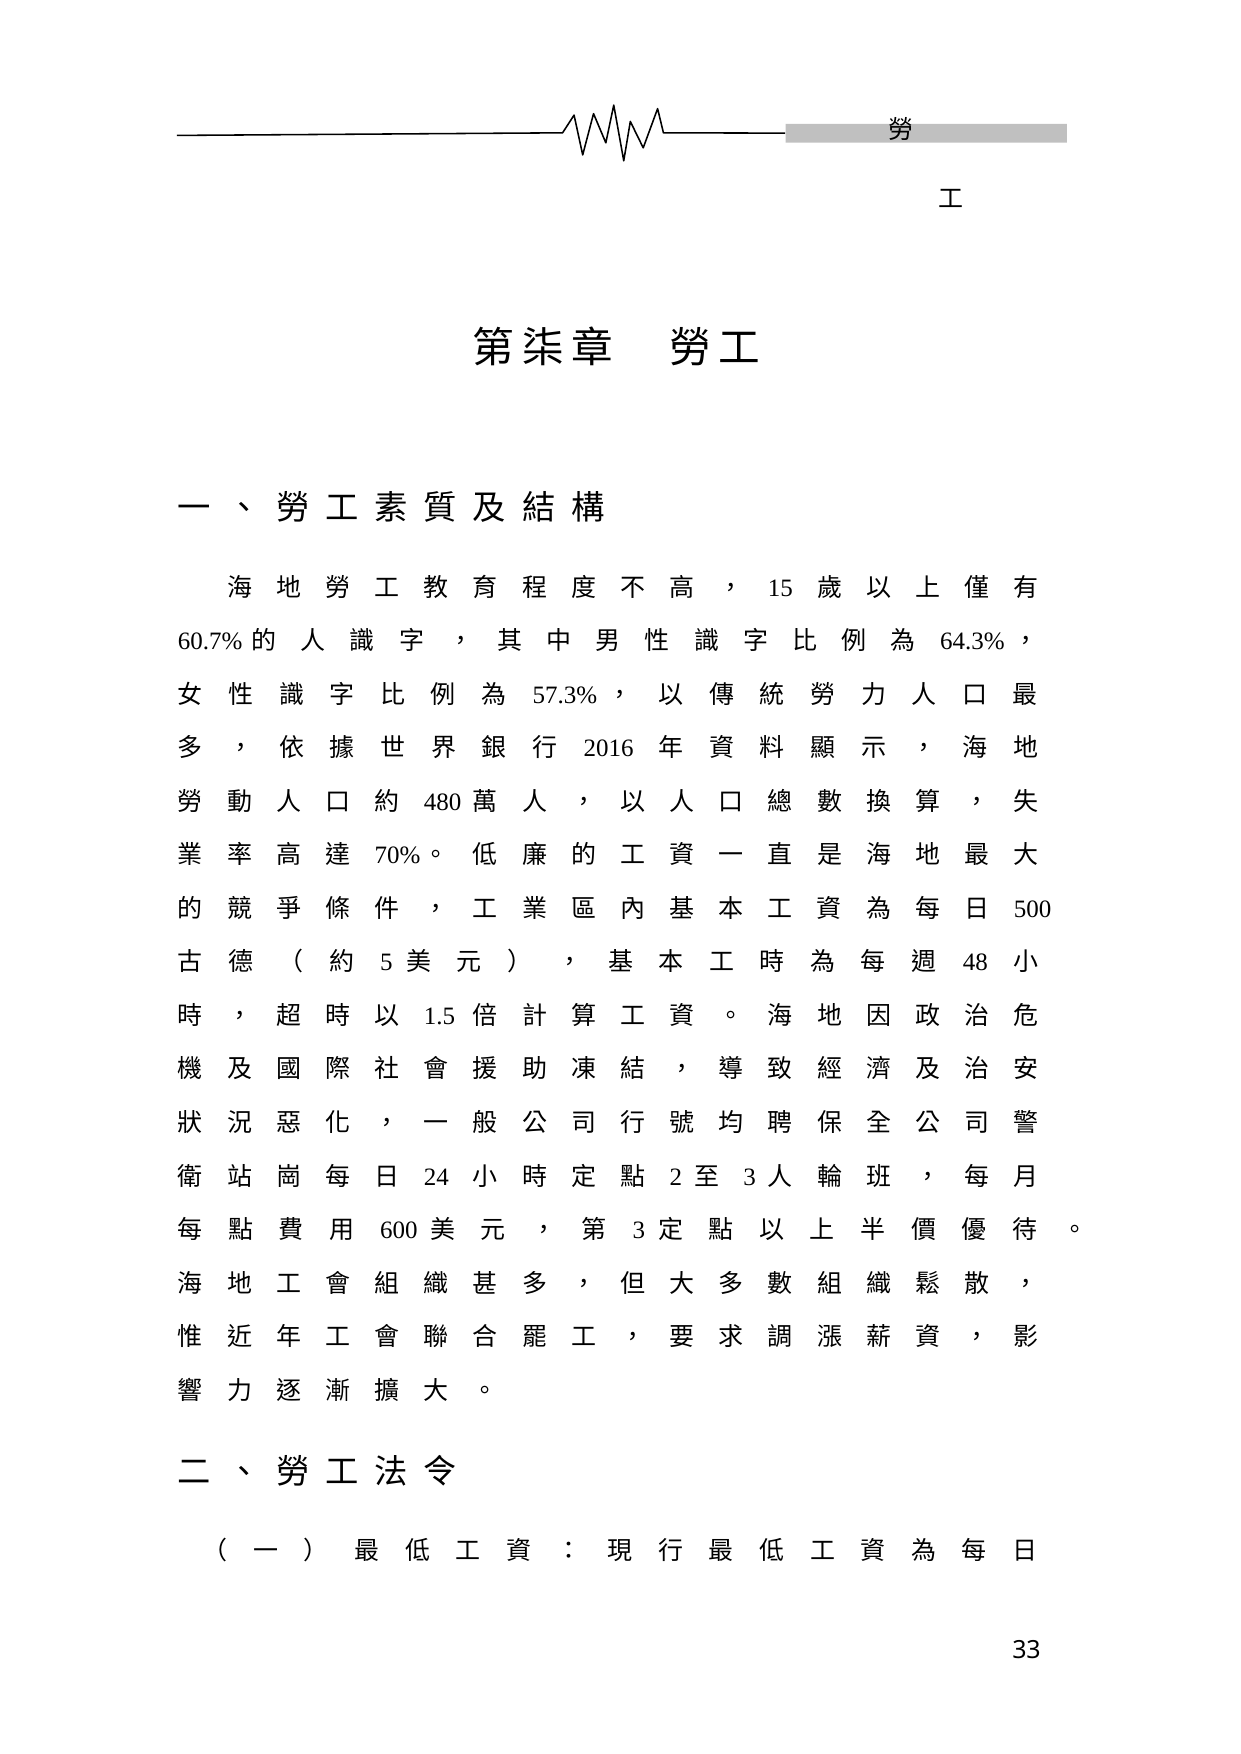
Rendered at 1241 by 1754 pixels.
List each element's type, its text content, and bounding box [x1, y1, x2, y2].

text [202, 1522, 1063, 1576]
text 二、勞工法令 [178, 1442, 1063, 1495]
text 第柒章 勞工 [178, 291, 1063, 398]
text 一、勞工素質及結構 [178, 478, 1063, 532]
text 海地勞工教育程度不高，15歲以上僅有60.7%的人識字，其中男性識字比例為64.3%，女性識字比例為57.3%，以傳統勞力人口最多，依據世界銀行2016年資料顯示，海地勞動人口約480萬人，以人口總數換算，失業率高達70%。低廉的工資一直是海地最大的競爭條件，工業區內基本工資為每日500古德（約5美元），基本工時為每週48小時，超時以1.5倍計算工資。海地因政治危機及國際社會援助凍結，導致經濟及治安狀況惡化，一般公司行號均聘保全公司警衛站崗每日24小時定點2至3人輪班，每月每點費用600美元，第3定點以上半價優待。海地工會組織甚多，但大多數組織鬆散，惟近年工會聯合罷工，要求調漲薪資，影響力逐漸擴大。 [178, 558, 1063, 1415]
